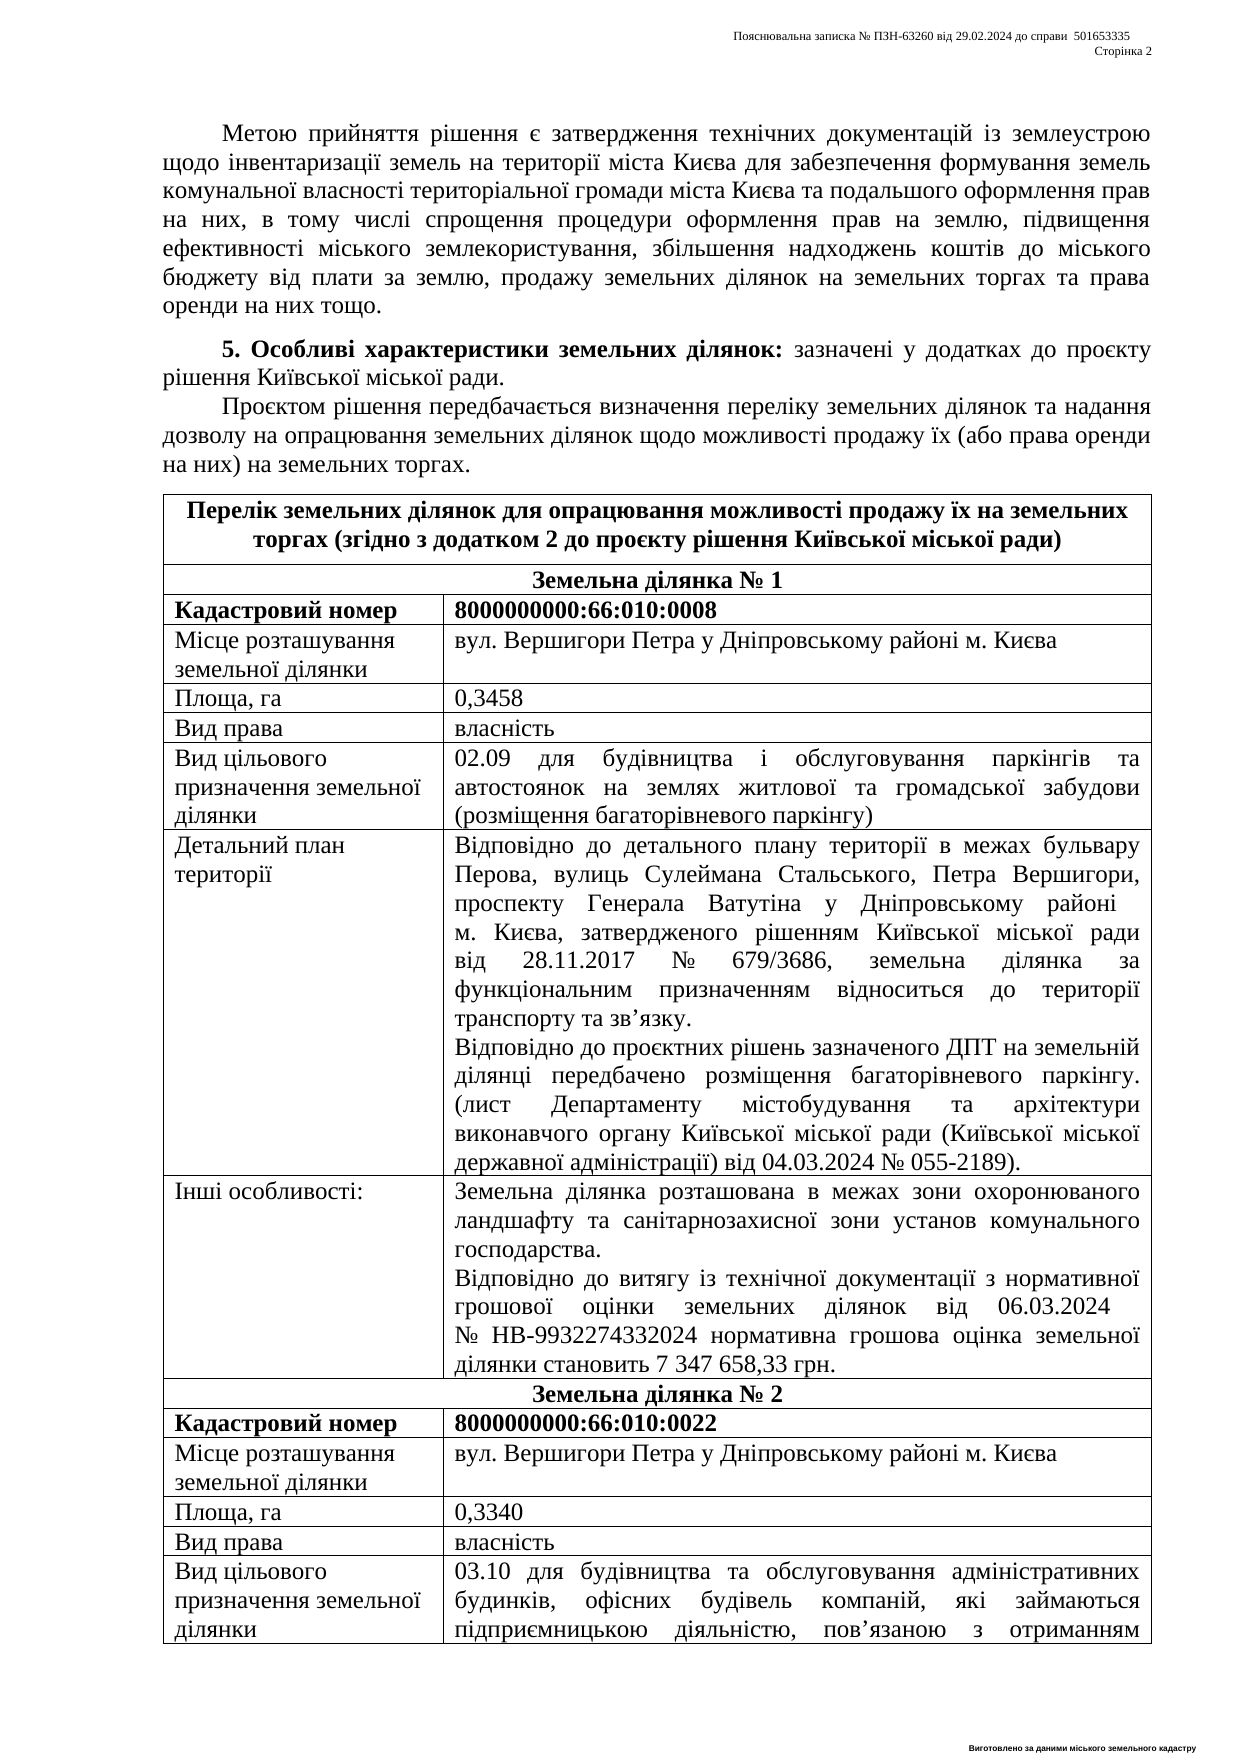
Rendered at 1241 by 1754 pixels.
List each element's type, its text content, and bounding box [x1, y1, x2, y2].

table_cell Вид цільового призначення земельної ділянки [164, 743, 443, 829]
table_cell Земельна ділянка № 1 [164, 565, 1151, 594]
table_cell Площа, га [164, 684, 443, 712]
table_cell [444, 1556, 1151, 1643]
table_cell Місце розташування земельної ділянки [164, 625, 443, 682]
text 5. Особливі характеристики земельних ділянок: зазначені у додатках до проєкту рішення Київської міської ради. [162, 334, 1152, 391]
table_cell 0,3340 [444, 1497, 1151, 1526]
table_cell Земельна ділянка № 2 [164, 1379, 1151, 1407]
table_cell Площа, га [164, 1497, 443, 1526]
table_cell Інші особливості: [164, 1176, 443, 1378]
table_cell Відповідно до детального плану території в межах бульвару Перова, вулиць Сулеймана Стальського, Петра Вершигори, проспекту Генерала Ватутіна у Дніпровському районі м. Києва, затвердженого рішенням Київської міської ради від 28.11.2017 № 679/3686, земельна ділянка за функціональним призначенням відноситься до території транспорту та зв’язку. Відповідно до проєктних рішень зазначеного ДПТ на земельній ділянці передбачено розміщення багаторівневого паркінгу. (лист Департаменту містобудування та архітектури виконавчого органу Київської міської ради (Київської міської державної адміністрації) від 04.03.2024 № 055-2189). [444, 830, 1151, 1175]
table_cell Кадастровий номер [164, 1409, 443, 1437]
table_cell 8000000000:66:010:0008 [444, 595, 1151, 624]
table_cell вул. Вершигори Петра у Дніпровському районі м. Києва [444, 625, 1151, 682]
table_cell 0,3458 [444, 684, 1151, 712]
table_cell Кадастровий номер [164, 595, 443, 624]
table_header Перелік земельних ділянок для опрацювання можливості продажу їх на земельних торгах (згідно з додатком 2 до проєкту рішення Київської міської ради) [164, 495, 1151, 564]
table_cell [164, 1556, 443, 1643]
table_cell 02.09 для будівництва і обслуговування паркінгів та автостоянок на землях житлової та громадської забудови (розміщення багаторівневого паркінгу) [444, 743, 1151, 829]
table_cell Детальний план території [164, 830, 443, 1175]
table_cell Вид права [164, 713, 443, 742]
table_cell Земельна ділянка розташована в межах зони охоронюваного ландшафту та санітарнозахисної зони установ комунального господарства. Відповідно до витягу із технічної документації з нормативної грошової оцінки земельних ділянок від 06.03.2024 № НВ-9932274332024 нормативна грошова оцінка земельної ділянки становить 7 347 658,33 грн. [444, 1176, 1151, 1378]
table_cell Місце розташування земельної ділянки [164, 1438, 443, 1496]
text Метою прийняття рішення є затвердження технічних документацій із землеустрою щодо інвентаризації земель на території міста Києва для забезпечення формування земель комунальної власності територіальної громади міста Києва та подальшого оформлення прав на них, в тому числі спрощення процедури оформлення прав на землю, підвищення ефективності міського землекористування, збільшення надходжень коштів до міського бюджету від плати за землю, продажу земельних ділянок на земельних торгах та права оренди на них тощо. [162, 118, 1152, 319]
text Проєктом рішення передбачається визначення переліку земельних ділянок та надання дозволу на опрацювання земельних ділянок щодо можливості продажу їх (або права оренди на них) на земельних торгах. [162, 391, 1152, 477]
table_cell 8000000000:66:010:0022 [444, 1409, 1151, 1437]
table_cell власність [444, 1527, 1151, 1555]
table_cell вул. Вершигори Петра у Дніпровському районі м. Києва [444, 1438, 1151, 1496]
table_cell Вид права [164, 1527, 443, 1555]
table_cell власність [444, 713, 1151, 742]
